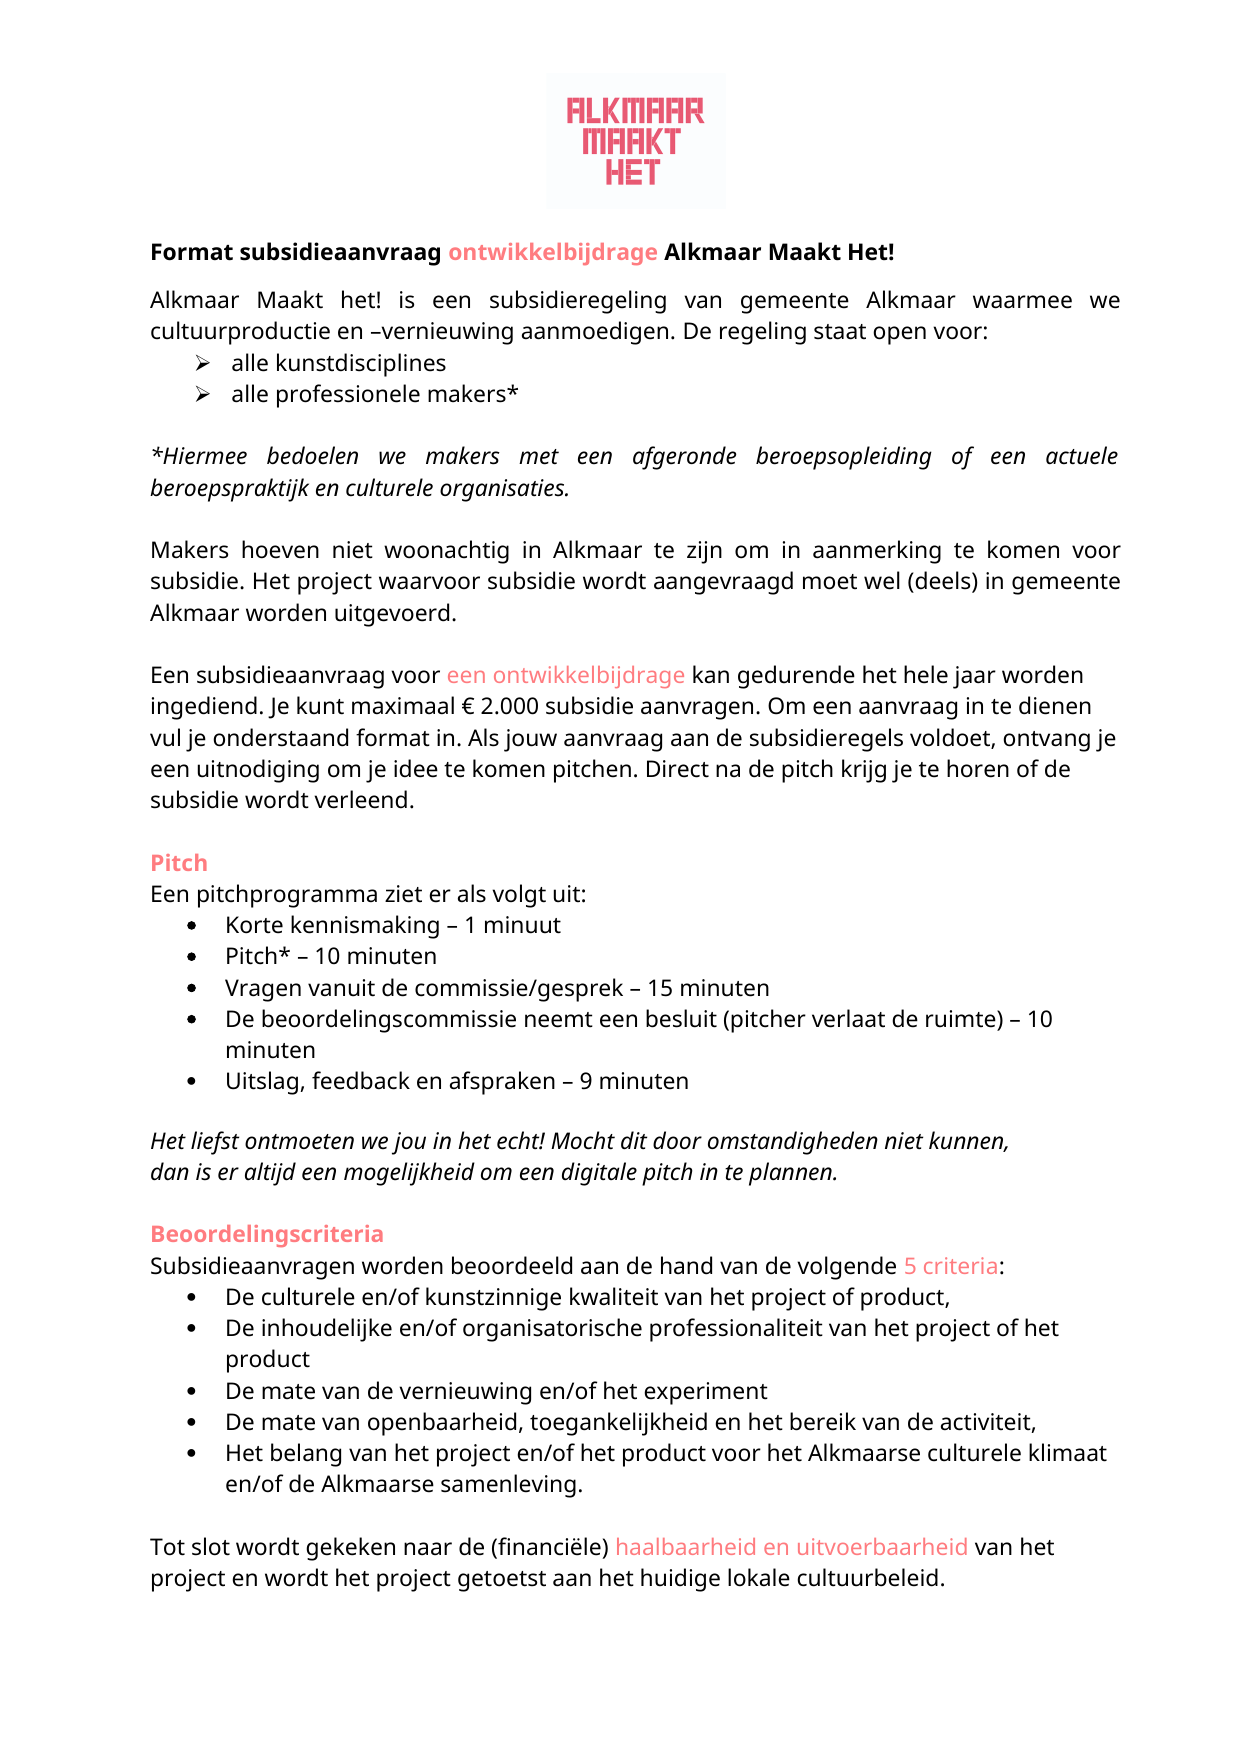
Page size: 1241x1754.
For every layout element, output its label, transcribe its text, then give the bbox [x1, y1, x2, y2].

text Tot slot wordt gekeken naar de (financiële) haalbaarheid en uitvoerbaarheid van het project en wordt het project getoetst aan het huidige lokale cultuurbeleid. [150, 1531, 1122, 1593]
list De culturele en/of kunstzinnige kwaliteit van het project of product, [187, 1281, 1122, 1312]
list Uitslag, feedback en afspraken – 9 minuten [187, 1065, 1122, 1124]
list Korte kennismaking – 1 minuut [187, 909, 1122, 940]
list De inhoudelijke en/of organisatorische professionaliteit van het project of het product [187, 1312, 1122, 1374]
list De beoordelingscommissie neemt een besluit (pitcher verlaat de ruimte) – 10 minuten [187, 1003, 1122, 1065]
list De mate van de vernieuwing en/of het experiment [187, 1374, 1122, 1406]
text Format subsidieaanvraag ontwikkelbijdrage Alkmaar Maakt Het! [150, 236, 1122, 267]
list Het liefst ontmoeten we jou in het echt! Mocht dit door omstandigheden niet kunnen, [150, 1124, 1122, 1156]
list Pitch* – 10 minuten [187, 940, 1122, 972]
list Vragen vanuit de commissie/gesprek – 15 minuten [187, 972, 1122, 1003]
text Alkmaar Maakt het! is een subsidieregeling van gemeente Alkmaar waarmee we cultuurproductie en –vernieuwing aanmoedigen. De regeling staat open voor: [150, 284, 1122, 347]
list Het belang van het project en/of het product voor het Alkmaarse culturele klimaat en/of de Alkmaarse samenleving. [187, 1437, 1122, 1499]
list alle kunstdisciplines [194, 347, 1122, 378]
text Pitch [150, 847, 1122, 878]
text Makers hoeven niet woonachtig in Alkmaar te zijn om in aanmerking te komen voor subsidie. Het project waarvoor subsidie wordt aangevraagd moet wel (deels) in gemeente Alkmaar worden uitgevoerd. [150, 534, 1122, 628]
text *Hiermee bedoelen we makers met een afgeronde beroepsopleiding of een actuele beroepspraktijk en culturele organisaties. [150, 440, 1122, 503]
picture [546, 73, 726, 209]
text Beoordelingscriteria [150, 1218, 1122, 1249]
list dan is er altijd een mogelijkheid om een digitale pitch in te plannen. [150, 1156, 1122, 1187]
text Subsidieaanvragen worden beoordeeld aan de hand van de volgende 5 criteria: [150, 1249, 1122, 1281]
text Een subsidieaanvraag voor een ontwikkelbijdrage kan gedurende het hele jaar worden ingediend. Je kunt maximaal € 2.000 subsidie aanvragen. Om een aanvraag in te dienen vul je onderstaand format in. Als jouw aanvraag aan de subsidieregels voldoet, ontvang je een uitnodiging om je idee te komen pitchen. Direct na de pitch krijg je te horen of de subsidie wordt verleend. [150, 659, 1122, 815]
list De mate van openbaarheid, toegankelijkheid en het bereik van de activiteit, [187, 1406, 1122, 1437]
text Een pitchprogramma ziet er als volgt uit: [150, 878, 1122, 909]
list alle professionele makers* [194, 378, 1122, 409]
